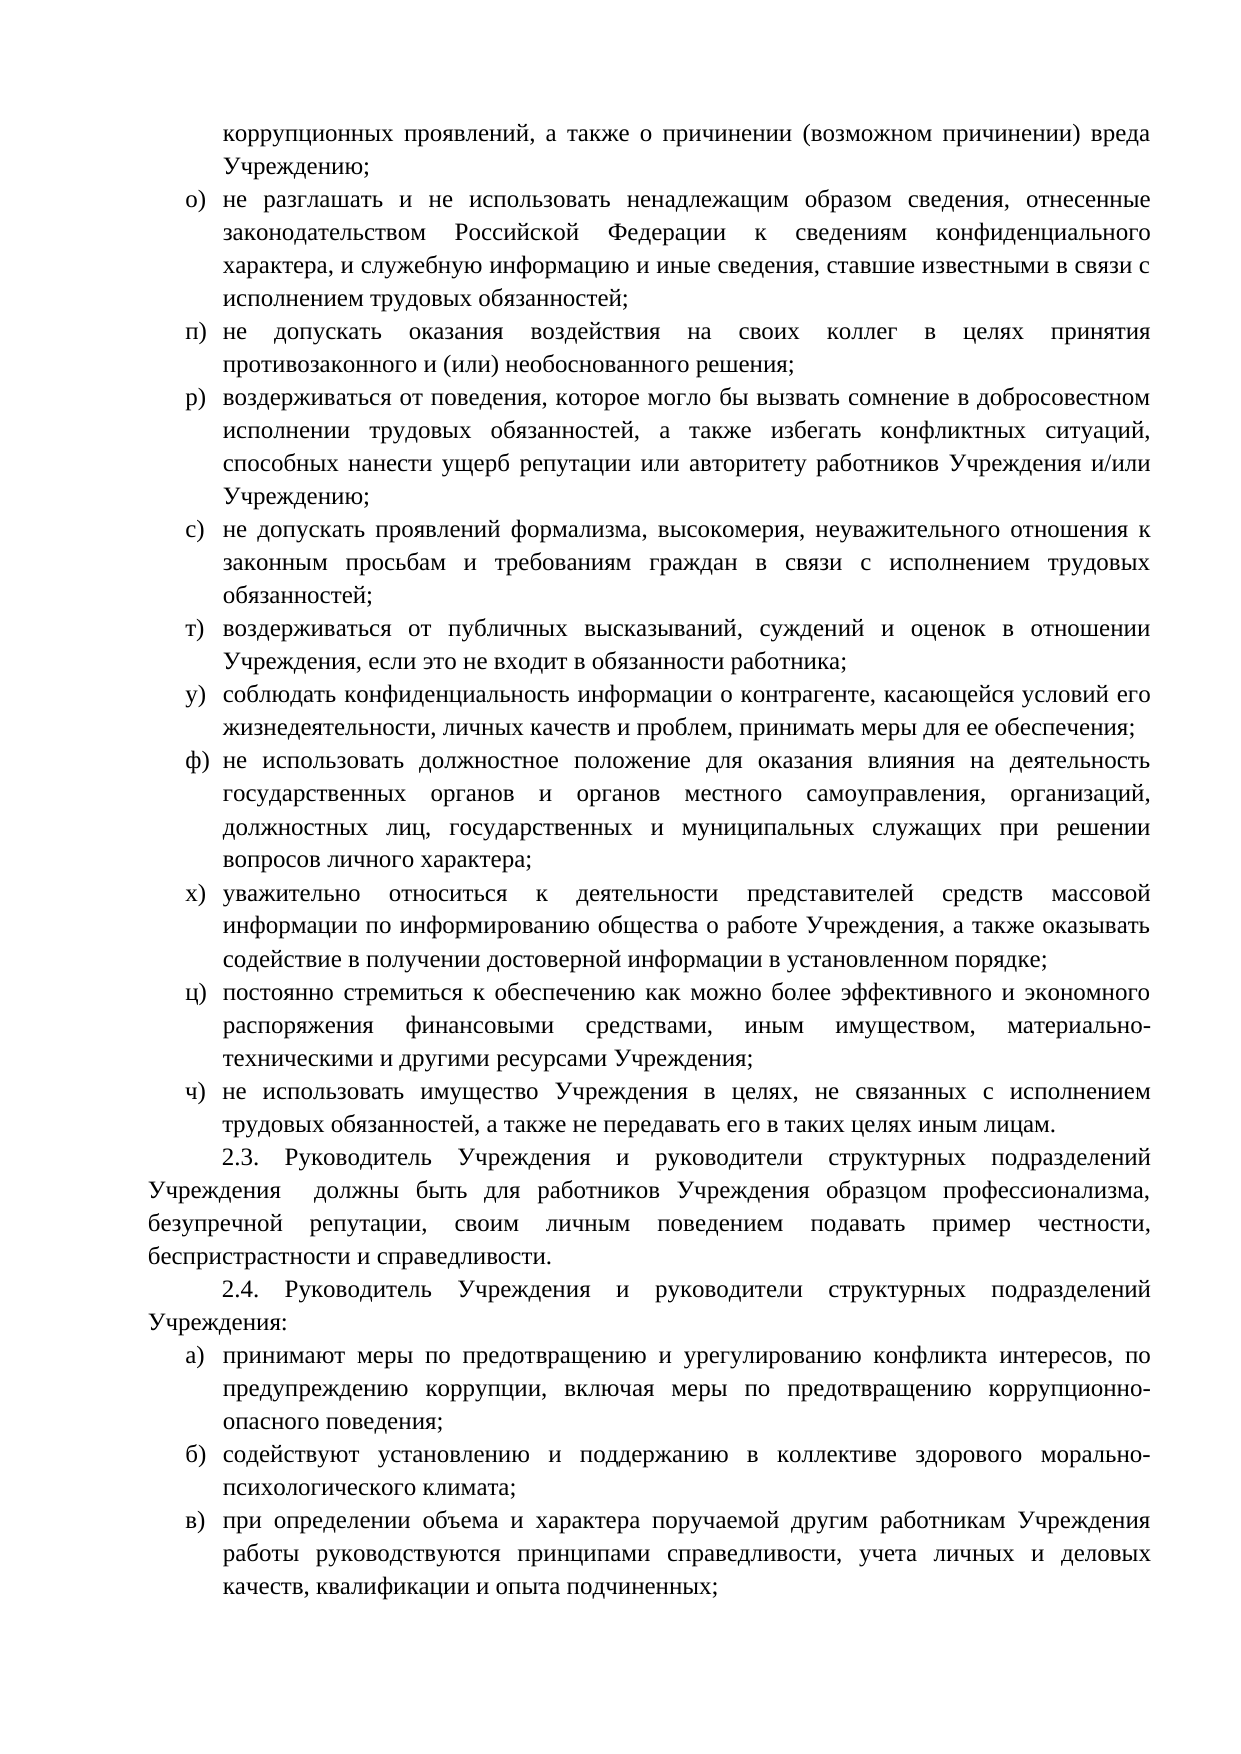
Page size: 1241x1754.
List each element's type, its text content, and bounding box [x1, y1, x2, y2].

list постоянно стремиться к обеспечению как можно более эффективного и экономного распоряжения финансовыми средствами, иным имуществом, материально-техническими и другими ресурсами Учреждения; [185, 977, 1152, 1071]
list при определении объема и характера поручаемой другим работникам Учреждения работы руководствуются принципами справедливости, учета личных и деловых качеств, квалификации и опыта подчиненных; [185, 1505, 1152, 1600]
list воздерживаться от публичных высказываний, суждений и оценок в отношении Учреждения, если это не входит в обязанности работника; [185, 613, 1152, 675]
list не допускать оказания воздействия на своих коллег в целях принятия противозаконного и (или) необоснованного решения; [185, 316, 1152, 378]
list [185, 118, 1152, 180]
list принимают меры по предотвращению и урегулированию конфликта интересов, по предупреждению коррупции, включая меры по предотвращению коррупционно-опасного поведения; [185, 1340, 1152, 1435]
list уважительно относиться к деятельности представителей средств массовой информации по информированию общества о работе Учреждения, а также оказывать содействие в получении достоверной информации в установленном порядке; [185, 878, 1152, 972]
text 2.4. Руководитель Учреждения и руководители структурных подразделений Учреждения: [148, 1274, 1152, 1336]
list не использовать имущество Учреждения в целях, не связанных с исполнением трудовых обязанностей, а также не передавать его в таких целях иным лицам. [185, 1076, 1152, 1137]
list содействуют установлению и поддержанию в коллективе здорового морально-психологического климата; [185, 1439, 1152, 1501]
list не допускать проявлений формализма, высокомерия, неуважительного отношения к законным просьбам и требованиям граждан в связи с исполнением трудовых обязанностей; [185, 514, 1152, 609]
list не использовать должностное положение для оказания влияния на деятельность государственных органов и органов местного самоуправления, организаций, должностных лиц, государственных и муниципальных служащих при решении вопросов личного характера; [185, 746, 1152, 873]
list соблюдать конфиденциальность информации о контрагенте, касающейся условий его жизнедеятельности, личных качеств и проблем, принимать меры для ее обеспечения; [185, 679, 1152, 741]
text 2.3. Руководитель Учреждения и руководители структурных подразделений Учреждения должны быть для работников Учреждения образцом профессионализма, безупречной репутации, своим личным поведением подавать пример честности, беспристрастности и справедливости. [148, 1142, 1152, 1269]
list воздерживаться от поведения, которое могло бы вызвать сомнение в добросовестном исполнении трудовых обязанностей, а также избегать конфликтных ситуаций, способных нанести ущерб репутации или авторитету работников Учреждения и/или Учреждению; [185, 382, 1152, 510]
list не разглашать и не использовать ненадлежащим образом сведения, отнесенные законодательством Российской Федерации к сведениям конфиденциального характера, и служебную информацию и иные сведения, ставшие известными в связи с исполнением трудовых обязанностей; [185, 184, 1152, 312]
